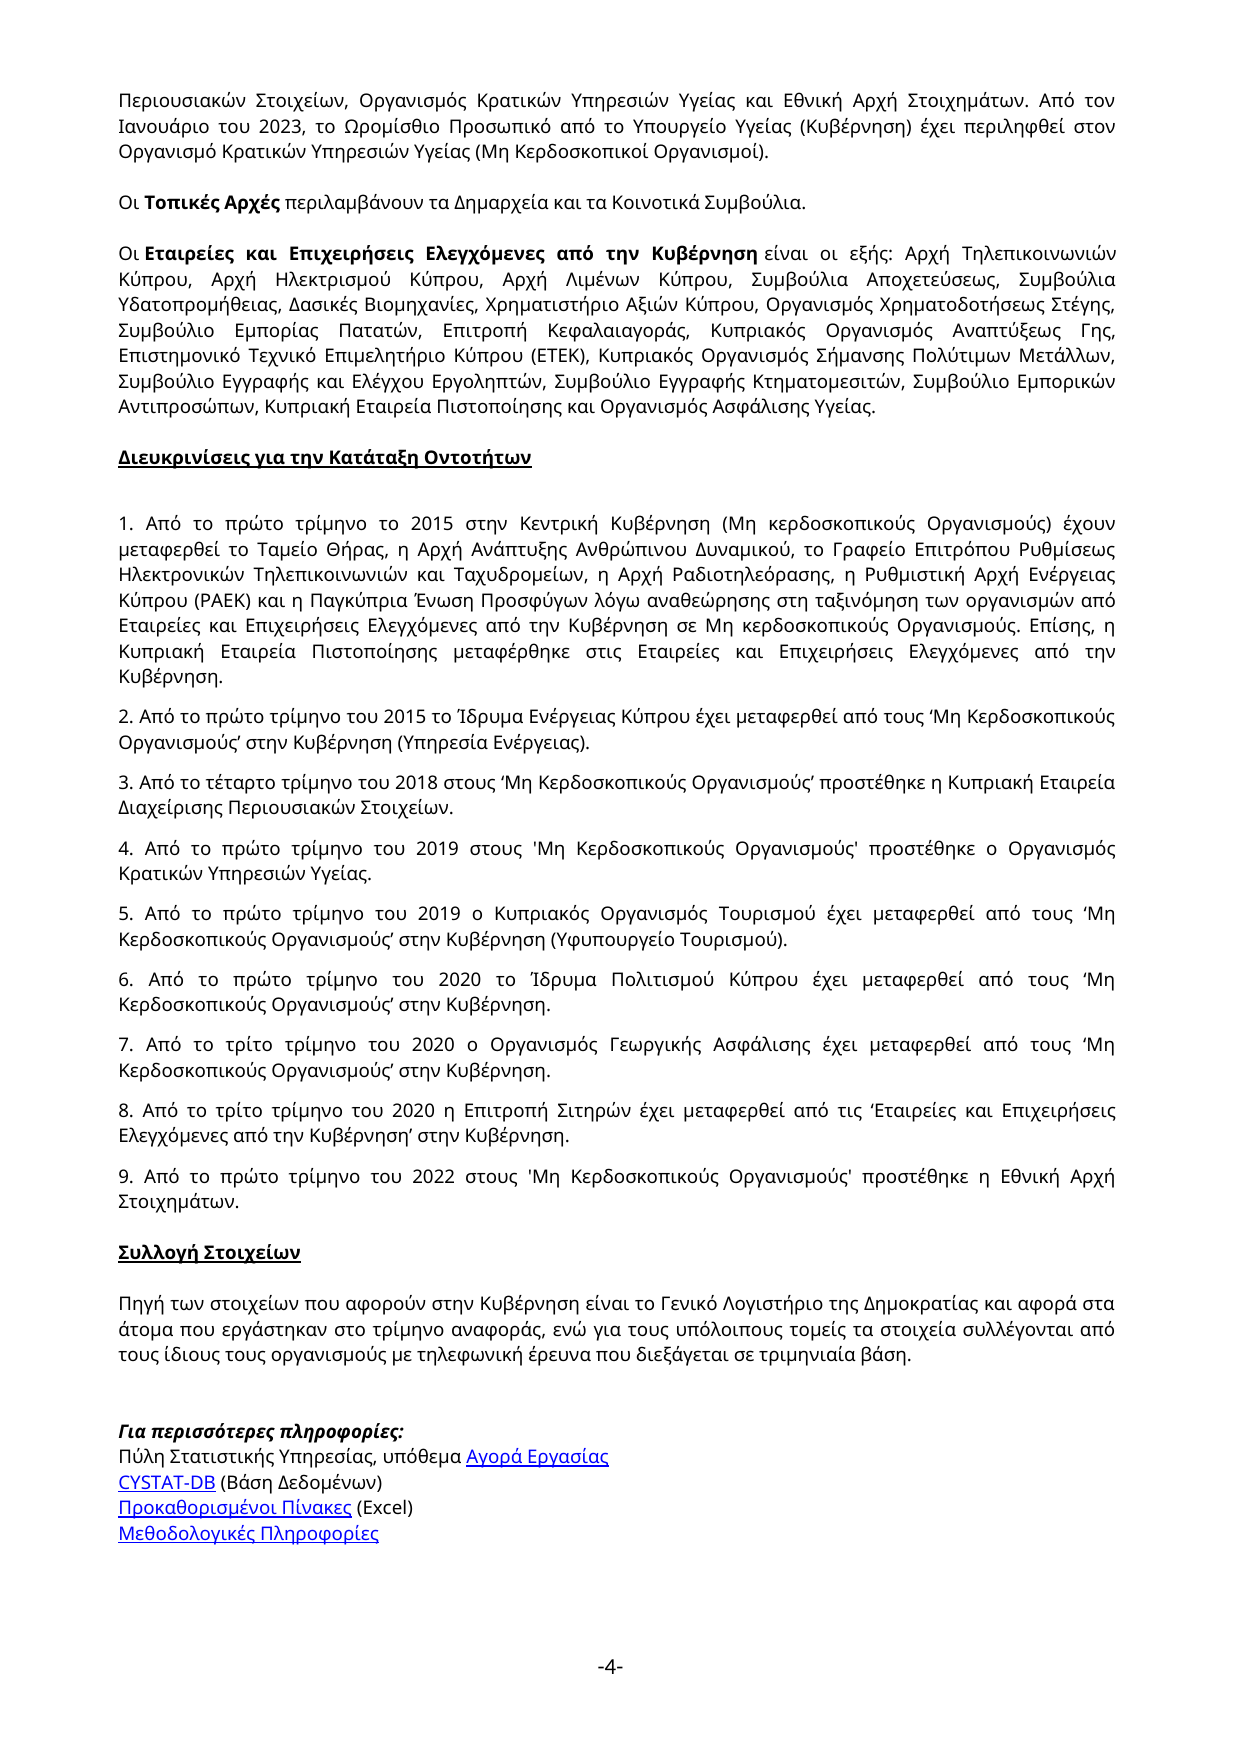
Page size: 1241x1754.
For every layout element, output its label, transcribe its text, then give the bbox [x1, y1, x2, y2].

text CYSTAT-DB (Βάση Δεδομένων) [118, 1469, 1117, 1495]
text Πύλη Στατιστικής Υπηρεσίας, υπόθεμα Αγορά Εργασίας [118, 1444, 1117, 1469]
text 3. Από το τέταρτο τρίμηνο του 2018 στους ‘Μη Κερδοσκοπικούς Οργανισμούς’ προστέθηκε η Κυπριακή Εταιρεία Διαχείρισης Περιουσιακών Στοιχείων. [118, 769, 1117, 820]
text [118, 87, 1117, 164]
text Πηγή των στοιχείων που αφορούν στην Κυβέρνηση είναι το Γενικό Λογιστήριο της Δημοκρατίας και αφορά στα άτομα που εργάστηκαν στο τρίμηνο αναφοράς, ενώ για τους υπόλοιπους τομείς τα στοιχεία συλλέγονται από τους ίδιους τους οργανισμούς με τηλεφωνική έρευνα που διεξάγεται σε τριμηνιαία βάση. [118, 1291, 1117, 1367]
text 6. Από το πρώτο τρίμηνο του 2020 το Ίδρυμα Πολιτισμού Κύπρου έχει μεταφερθεί από τους ‘Μη Κερδοσκοπικούς Οργανισμούς’ στην Κυβέρνηση. [118, 966, 1117, 1017]
text Για περισσότερες πληροφορίες: [118, 1418, 1117, 1444]
text 1. Από το πρώτο τρίμηνο το 2015 στην Κεντρική Κυβέρνηση (Μη κερδοσκοπικούς Οργανισμούς) έχουν μεταφερθεί το Ταμείο Θήρας, η Αρχή Ανάπτυξης Ανθρώπινου Δυναμικού, το Γραφείο Επιτρόπου Ρυθμίσεως Ηλεκτρονικών Τηλεπικοινωνιών και Ταχυδρομείων, η Αρχή Ραδιοτηλεόρασης, η Ρυθμιστική Αρχή Ενέργειας Κύπρου (ΡΑΕΚ) και η Παγκύπρια Ένωση Προσφύγων λόγω αναθεώρησης στη ταξινόμηση των οργανισμών από Εταιρείες και Επιχειρήσεις Ελεγχόμενες από την Κυβέρνηση σε Μη κερδοσκοπικούς Οργανισμούς. Επίσης, η Κυπριακή Εταιρεία Πιστοποίησης μεταφέρθηκε στις Εταιρείες και Επιχειρήσεις Ελεγχόμενες από την Κυβέρνηση. [118, 510, 1117, 689]
text Διευκρινίσεις για την Κατάταξη Οντοτήτων [118, 445, 1117, 470]
text Προκαθορισμένοι Πίνακες (Excel) [118, 1495, 1117, 1520]
text Μεθοδολογικές Πληροφορίες [118, 1520, 1117, 1546]
text 8. Από το τρίτο τρίμηνο του 2020 η Επιτροπή Σιτηρών έχει μεταφερθεί από τις ‘Εταιρείες και Επιχειρήσεις Ελεγχόμενες από την Κυβέρνηση’ στην Κυβέρνηση. [118, 1097, 1117, 1148]
text 7. Από το τρίτο τρίμηνο του 2020 ο Οργανισμός Γεωργικής Ασφάλισης έχει μεταφερθεί από τους ‘Μη Κερδοσκοπικούς Οργανισμούς’ στην Κυβέρνηση. [118, 1032, 1117, 1083]
text 4. Από το πρώτο τρίμηνο του 2019 στους 'Μη Κερδοσκοπικούς Οργανισμούς' προστέθηκε ο Οργανισμός Κρατικών Υπηρεσιών Υγείας. [118, 835, 1117, 886]
text Οι Εταιρείες και Επιχειρήσεις Ελεγχόμενες από την Κυβέρνηση είναι οι εξής: Αρχή Τηλεπικοινωνιών Κύπρου, Αρχή Ηλεκτρισμού Κύπρου, Αρχή Λιμένων Κύπρου, Συμβούλια Αποχετεύσεως, Συμβούλια Υδατοπρομήθειας, Δασικές Βιομηχανίες, Χρηματιστήριο Αξιών Κύπρου, Οργανισμός Χρηματοδοτήσεως Στέγης, Συμβούλιο Εμπορίας Πατατών, Επιτροπή Κεφαλαιαγοράς, Κυπριακός Οργανισμός Αναπτύξεως Γης, Επιστημονικό Τεχνικό Επιμελητήριο Κύπρου (ΕΤΕΚ), Κυπριακός Οργανισμός Σήμανσης Πολύτιμων Μετάλλων, Συμβούλιο Εγγραφής και Ελέγχου Εργοληπτών, Συμβούλιο Εγγραφής Κτηματομεσιτών, Συμβούλιο Εμπορικών Αντιπροσώπων, Κυπριακή Εταιρεία Πιστοποίησης και Οργανισμός Ασφάλισης Υγείας. [118, 241, 1117, 419]
text 5. Από το πρώτο τρίμηνο του 2019 ο Κυπριακός Οργανισμός Τουρισμού έχει μεταφερθεί από τους ‘Μη Κερδοσκοπικούς Οργανισμούς’ στην Κυβέρνηση (Υφυπουργείο Τουρισμού). [118, 900, 1117, 951]
text Συλλογή Στοιχείων [118, 1239, 1117, 1265]
text Οι Τοπικές Αρχές περιλαμβάνουν τα Δημαρχεία και τα Κοινοτικά Συμβούλια. [118, 189, 1117, 215]
text 2. Από το πρώτο τρίμηνο του 2015 το Ίδρυμα Ενέργειας Κύπρου έχει μεταφερθεί από τους ‘Μη Κερδοσκοπικούς Οργανισμούς’ στην Κυβέρνηση (Υπηρεσία Ενέργειας). [118, 703, 1117, 754]
text 9. Από το πρώτο τρίμηνο του 2022 στους 'Μη Κερδοσκοπικούς Οργανισμούς' προστέθηκε η Εθνική Αρχή Στοιχημάτων. [118, 1163, 1117, 1214]
